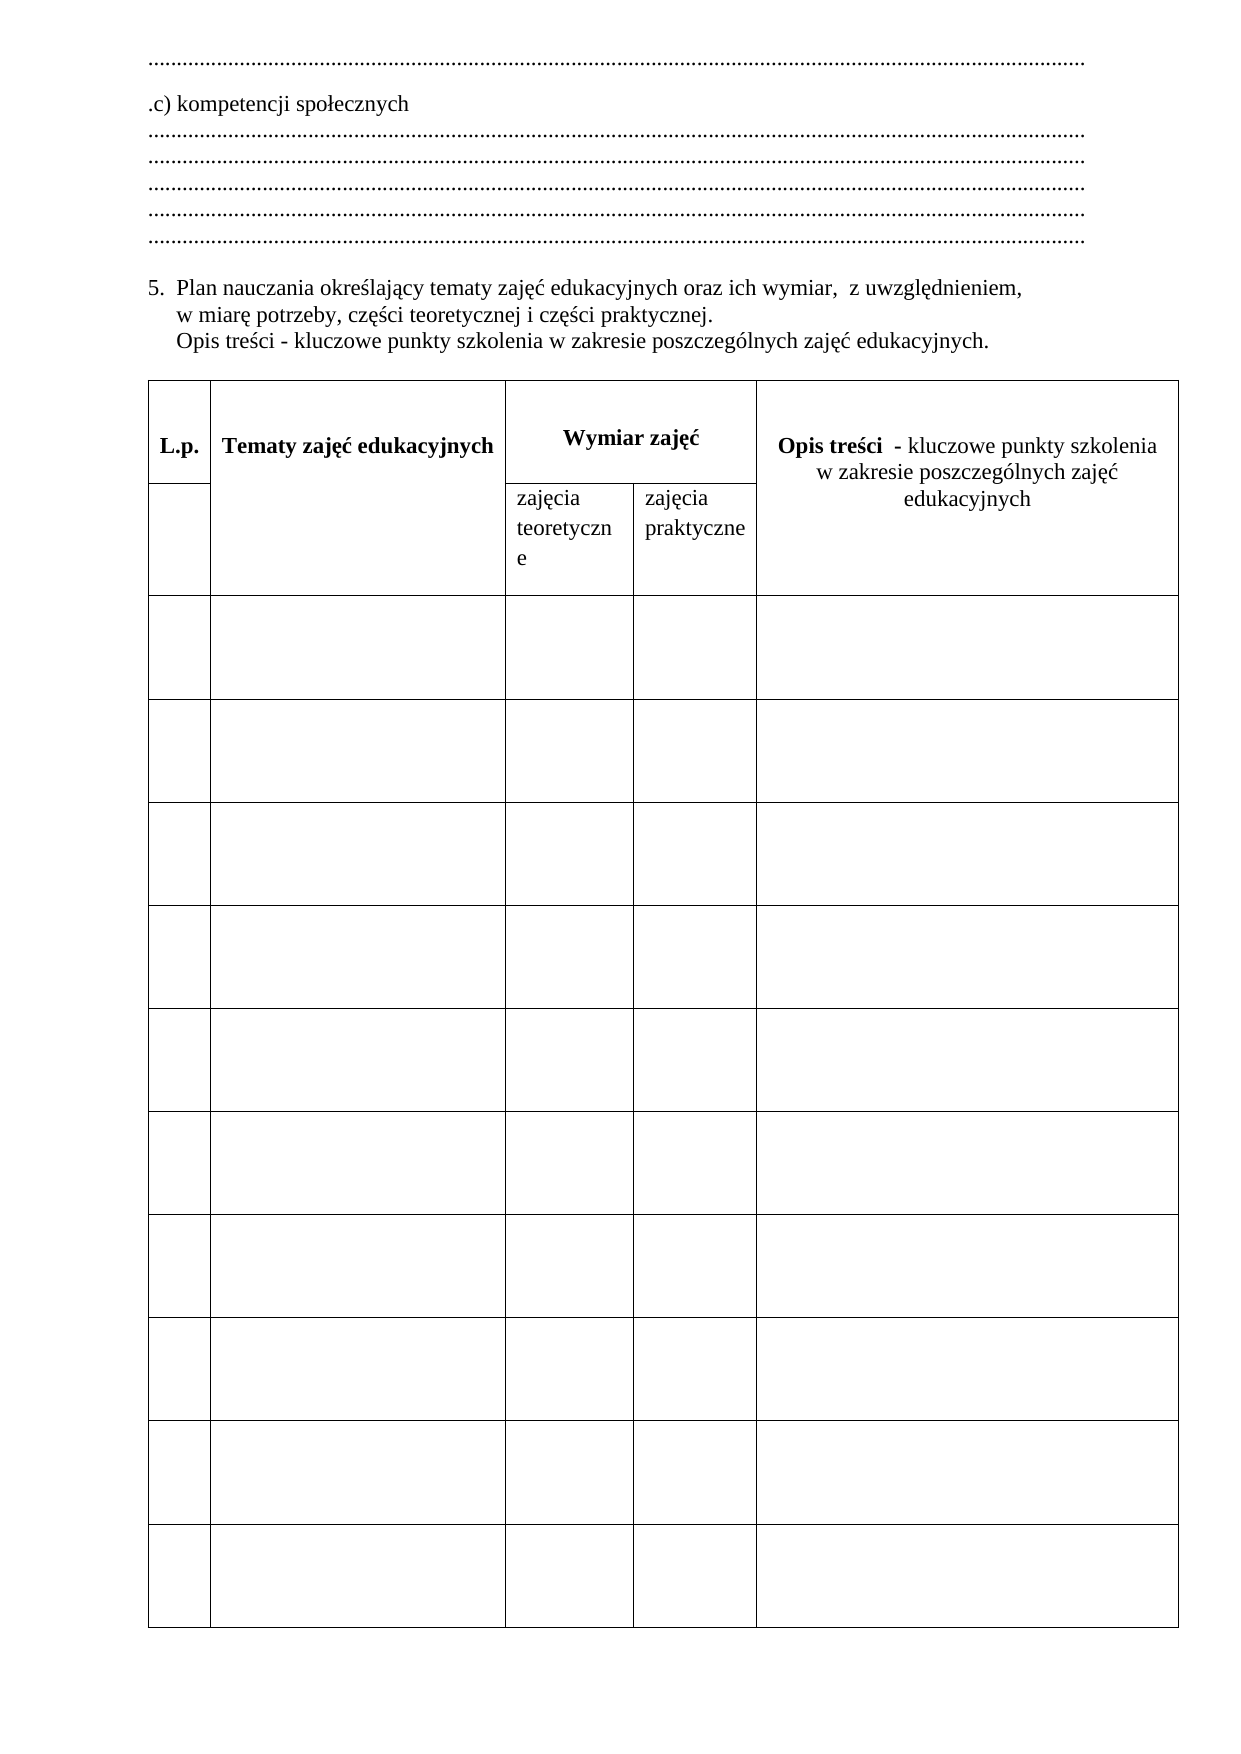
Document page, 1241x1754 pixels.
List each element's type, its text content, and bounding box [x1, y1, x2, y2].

table_cell [211, 596, 505, 698]
table_cell [506, 1009, 633, 1111]
table_cell [634, 1318, 756, 1420]
table_cell [757, 1318, 1178, 1420]
table_cell [149, 1318, 210, 1420]
table_cell [757, 803, 1178, 905]
text .c) kompetencji społecznych [148, 90, 1093, 116]
table_cell [634, 1215, 756, 1317]
table_cell [506, 906, 633, 1008]
table_header L.p. [149, 381, 210, 483]
table_cell [634, 1112, 756, 1214]
table_header Tematy zajęć edukacyjnych [211, 381, 505, 595]
table_cell [211, 1525, 505, 1627]
table_cell [149, 1009, 210, 1111]
table_cell [506, 1525, 633, 1627]
table_cell [211, 1009, 505, 1111]
table_cell [757, 1009, 1178, 1111]
table_cell [757, 1112, 1178, 1214]
table_cell [506, 803, 633, 905]
table_cell [149, 1421, 210, 1523]
table_cell [211, 906, 505, 1008]
table_cell [757, 700, 1178, 802]
table_cell [634, 1421, 756, 1523]
table_cell [149, 1525, 210, 1627]
table_cell [634, 803, 756, 905]
table_cell [634, 596, 756, 698]
table_cell [757, 1215, 1178, 1317]
table_cell [506, 1421, 633, 1523]
table_cell [211, 1215, 505, 1317]
table_cell [211, 803, 505, 905]
table_cell [634, 1009, 756, 1111]
table_cell [149, 906, 210, 1008]
table_cell [634, 1525, 756, 1627]
table_cell [634, 700, 756, 802]
table_cell [757, 906, 1178, 1008]
table_cell [211, 700, 505, 802]
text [148, 44, 1093, 71]
table_cell [634, 906, 756, 1008]
table_cell [149, 1112, 210, 1214]
table_cell [211, 1318, 505, 1420]
table_cell [211, 1112, 505, 1214]
table_cell [506, 1318, 633, 1420]
table_cell [506, 596, 633, 698]
table_header Wymiar zajęć [506, 381, 756, 483]
table_cell [506, 1215, 633, 1317]
text Opis treści - kluczowe punkty szkolenia w zakresie poszczególnych zajęć edukacyjnych. [148, 327, 1093, 353]
table_header Opis treści - kluczowe punkty szkolenia w zakresie poszczególnych zajęć edukacyjnych [757, 381, 1178, 595]
table_cell zajęcia praktyczne [634, 484, 756, 595]
table_cell [757, 596, 1178, 698]
text 5. Plan nauczania określający tematy zajęć edukacyjnych oraz ich wymiar, z uwzględnieniem, [148, 274, 1093, 301]
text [148, 116, 1093, 143]
table_cell [757, 1525, 1178, 1627]
table_cell [149, 700, 210, 802]
table_cell [149, 1215, 210, 1317]
table_cell [149, 484, 210, 595]
table_cell [757, 1421, 1178, 1523]
table_cell [211, 1421, 505, 1523]
table_cell [149, 803, 210, 905]
table_cell zajęcia teoretyczne [506, 484, 633, 595]
table_cell [149, 596, 210, 698]
text w miarę potrzeby, części teoretycznej i części praktycznej. [148, 301, 1093, 327]
table_cell [506, 700, 633, 802]
table_cell [506, 1112, 633, 1214]
